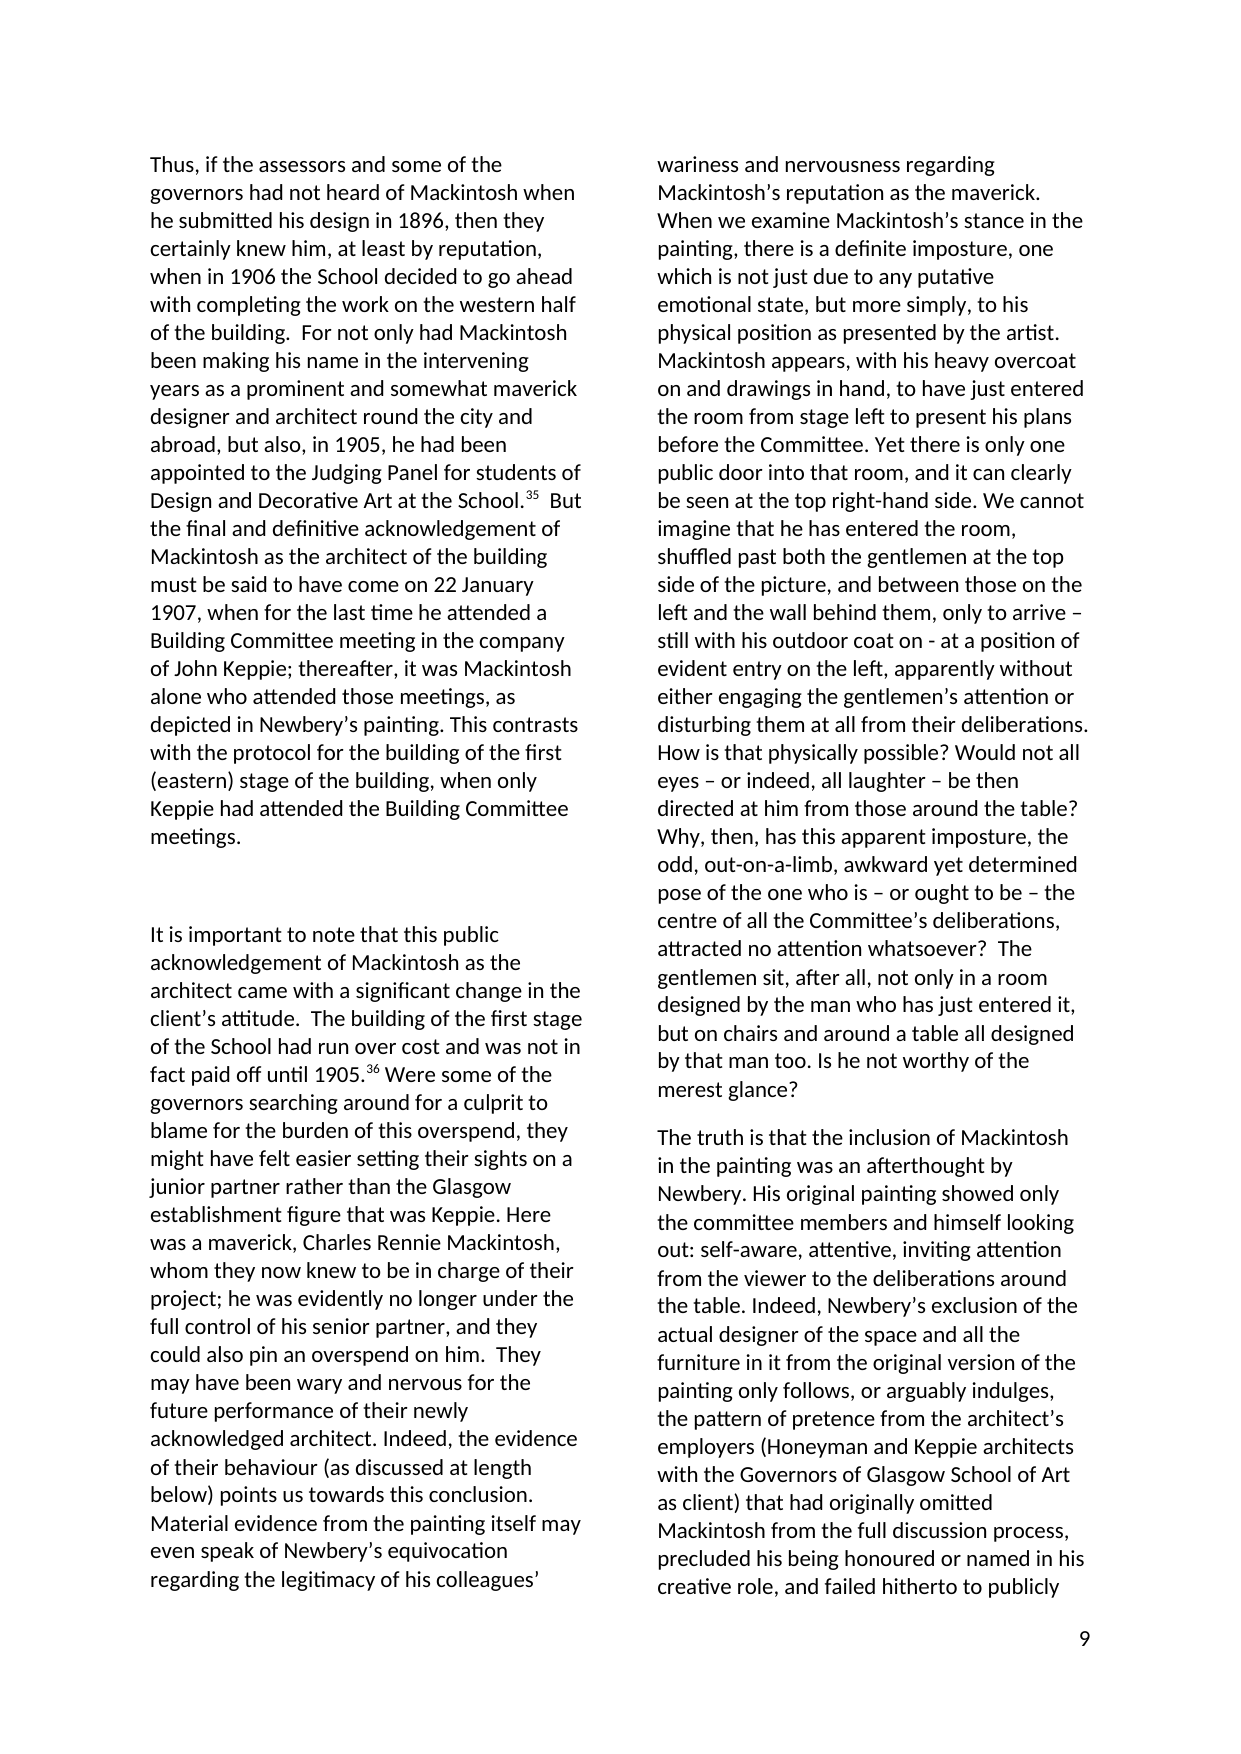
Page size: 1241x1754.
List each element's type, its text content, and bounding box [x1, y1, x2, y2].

text Thus, if the assessors and some of the governors had not heard of Mackintosh when he submitted his design in 1896, then they certainly knew him, at least by reputation, when in 1906 the School decided to go ahead with completing the work on the western half of the building. For not only had Mackintosh been making his name in the intervening years as a prominent and somewhat maverick designer and architect round the city and abroad, but also, in 1905, he had been appointed to the Judging Panel for students of Design and Decorative Art at the School. But the final and definitive acknowledgement of Mackintosh as the architect of the building must be said to have come on 22 January 1907, when for the last time he attended a Building Committee meeting in the company of John Keppie; thereafter, it was Mackintosh alone who attended those meetings, as depicted in Newbery’s painting. This contrasts with the protocol for the building of the first (eastern) stage of the building, when only Keppie had attended the Building Committee meetings. [150, 150, 583, 851]
text It is important to note that this public acknowledgement of Mackintosh as the architect came with a significant change in the client’s attitude. The building of the first stage of the School had run over cost and was not in fact paid off until 1905. Were some of the governors searching around for a culprit to blame for the burden of this overspend, they might have felt easier setting their sights on a junior partner rather than the Glasgow establishment figure that was Keppie. Here was a maverick, Charles Rennie Mackintosh, whom they now knew to be in charge of their project; he was evidently no longer under the full control of his senior partner, and they could also pin an overspend on him. They may have been wary and nervous for the future performance of their newly acknowledged architect. Indeed, the evidence of their behaviour (as discussed at length below) points us towards this conclusion. Material evidence from the painting itself may even speak of Newbery’s equivocation regarding the legitimacy of his colleagues’ wariness and nervousness regarding Mackintosh’s reputation as the maverick. When we examine Mackintosh’s stance in the painting, there is a definite imposture, one which is not just due to any putative emotional state, but more simply, to his physical position as presented by the artist. Mackintosh appears, with his heavy overcoat on and drawings in hand, to have just entered the room from stage left to present his plans before the Committee. Yet there is only one public door into that room, and it can clearly be seen at the top right-hand side. We cannot imagine that he has entered the room, shuffled past both the gentlemen at the top side of the picture, and between those on the left and the wall behind them, only to arrive – still with his outdoor coat on - at a position of evident entry on the left, apparently without either engaging the gentlemen’s attention or disturbing them at all from their deliberations. How is that physically possible? Would not all eyes – or indeed, all laughter – be then directed at him from those around the table? Why, then, has this apparent imposture, the odd, out-on-a-limb, awkward yet determined pose of the one who is – or ought to be – the centre of all the Committee’s deliberations, attracted no attention whatsoever? The gentlemen sit, after all, not only in a room designed by the man who has just entered it, but on chairs and around a table all designed by that man too. Is he not worthy of the merest glance? [657, 150, 1090, 1103]
text It is important to note that this public acknowledgement of Mackintosh as the architect came with a significant change in the client’s attitude. The building of the first stage of the School had run over cost and was not in fact paid off until 1905. Were some of the governors searching around for a culprit to blame for the burden of this overspend, they might have felt easier setting their sights on a junior partner rather than the Glasgow establishment figure that was Keppie. Here was a maverick, Charles Rennie Mackintosh, whom they now knew to be in charge of their project; he was evidently no longer under the full control of his senior partner, and they could also pin an overspend on him. They may have been wary and nervous for the future performance of their newly acknowledged architect. Indeed, the evidence of their behaviour (as discussed at length below) points us towards this conclusion. Material evidence from the painting itself may even speak of Newbery’s equivocation regarding the legitimacy of his colleagues’ wariness and nervousness regarding Mackintosh’s reputation as the maverick. When we examine Mackintosh’s stance in the painting, there is a definite imposture, one which is not just due to any putative emotional state, but more simply, to his physical position as presented by the artist. Mackintosh appears, with his heavy overcoat on and drawings in hand, to have just entered the room from stage left to present his plans before the Committee. Yet there is only one public door into that room, and it can clearly be seen at the top right-hand side. We cannot imagine that he has entered the room, shuffled past both the gentlemen at the top side of the picture, and between those on the left and the wall behind them, only to arrive – still with his outdoor coat on - at a position of evident entry on the left, apparently without either engaging the gentlemen’s attention or disturbing them at all from their deliberations. How is that physically possible? Would not all eyes – or indeed, all laughter – be then directed at him from those around the table? Why, then, has this apparent imposture, the odd, out-on-a-limb, awkward yet determined pose of the one who is – or ought to be – the centre of all the Committee’s deliberations, attracted no attention whatsoever? The gentlemen sit, after all, not only in a room designed by the man who has just entered it, but on chairs and around a table all designed by that man too. Is he not worthy of the merest glance? [150, 920, 583, 1593]
